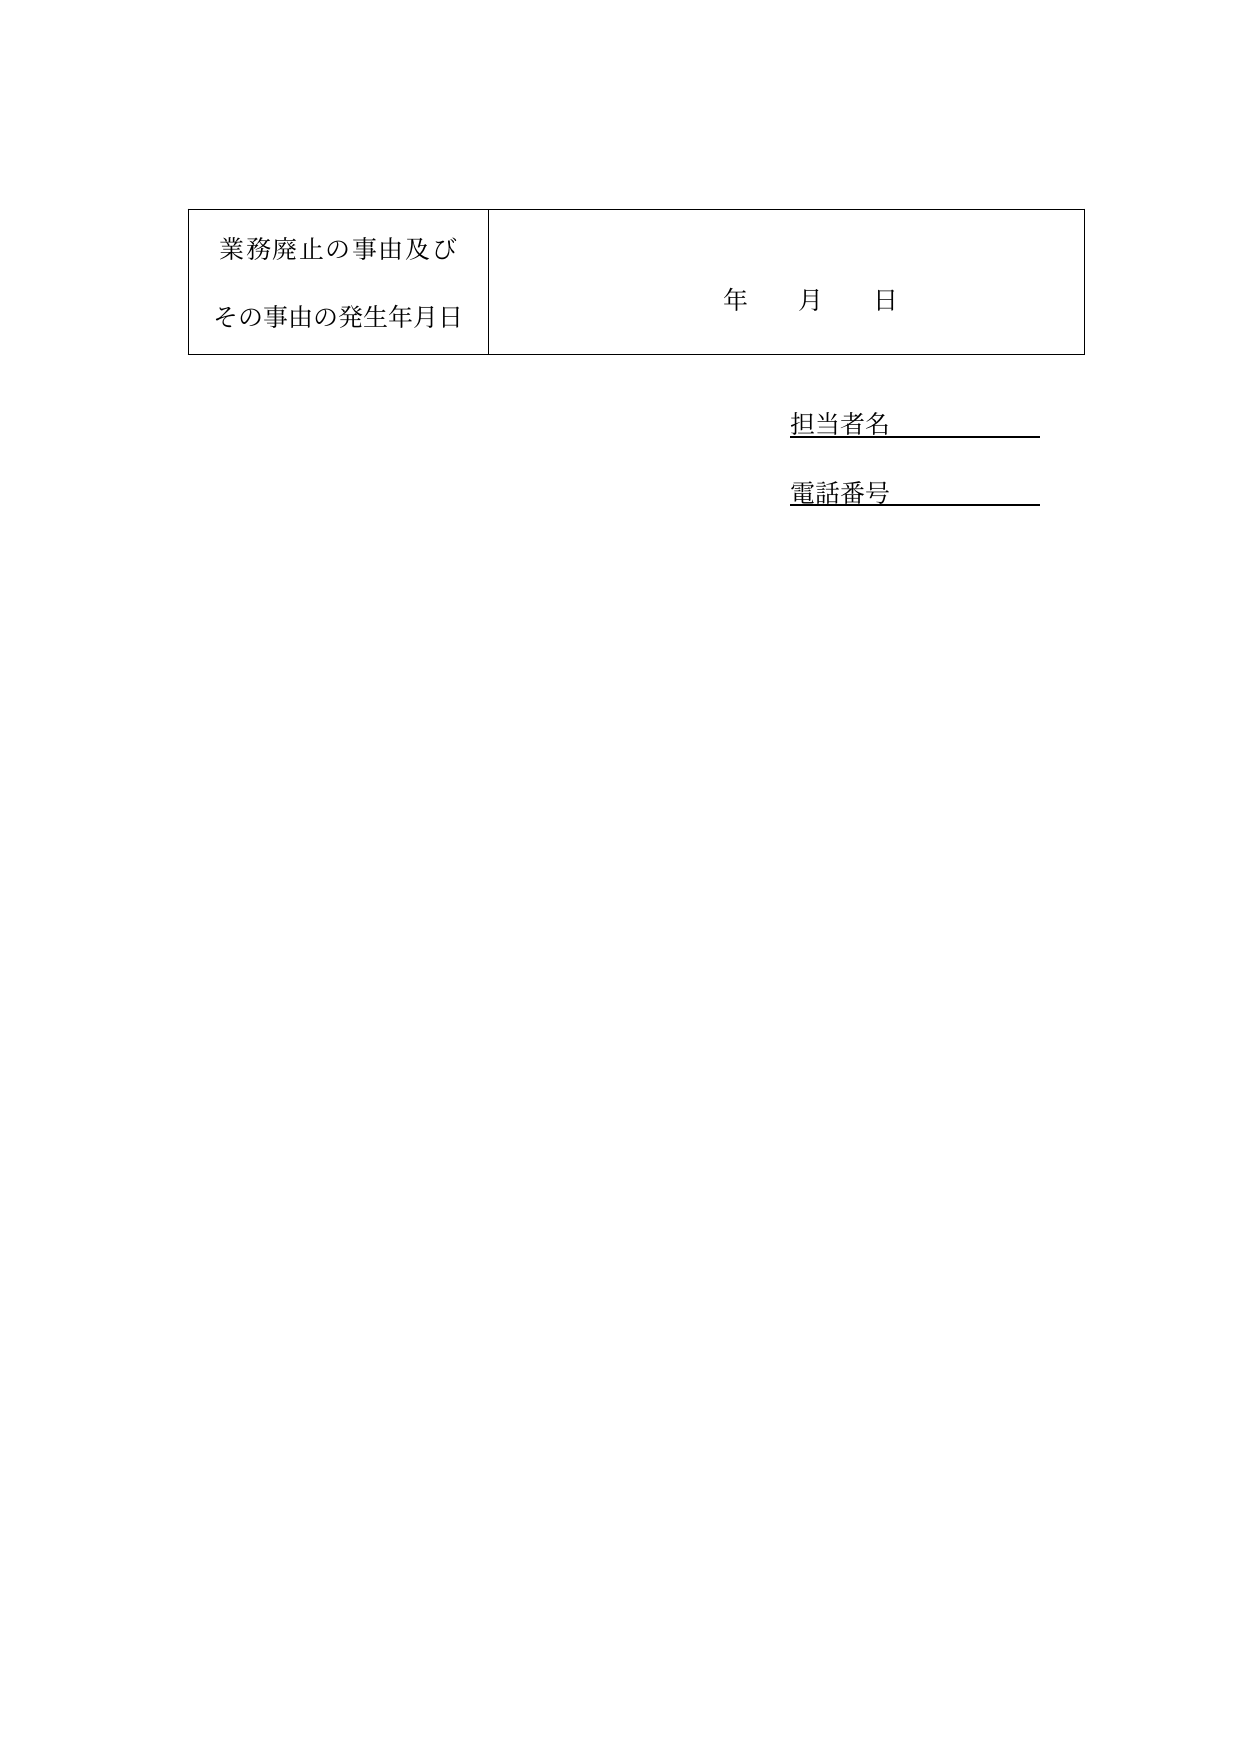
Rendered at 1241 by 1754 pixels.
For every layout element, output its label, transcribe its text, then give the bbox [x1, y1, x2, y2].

table_cell 業務廃止の事由及び その事由の発生年月日 [189, 210, 488, 354]
text 電話番号 [702, 457, 1063, 526]
table_cell 年 月 日 [489, 210, 1084, 354]
text 担当者名 [702, 389, 1063, 457]
